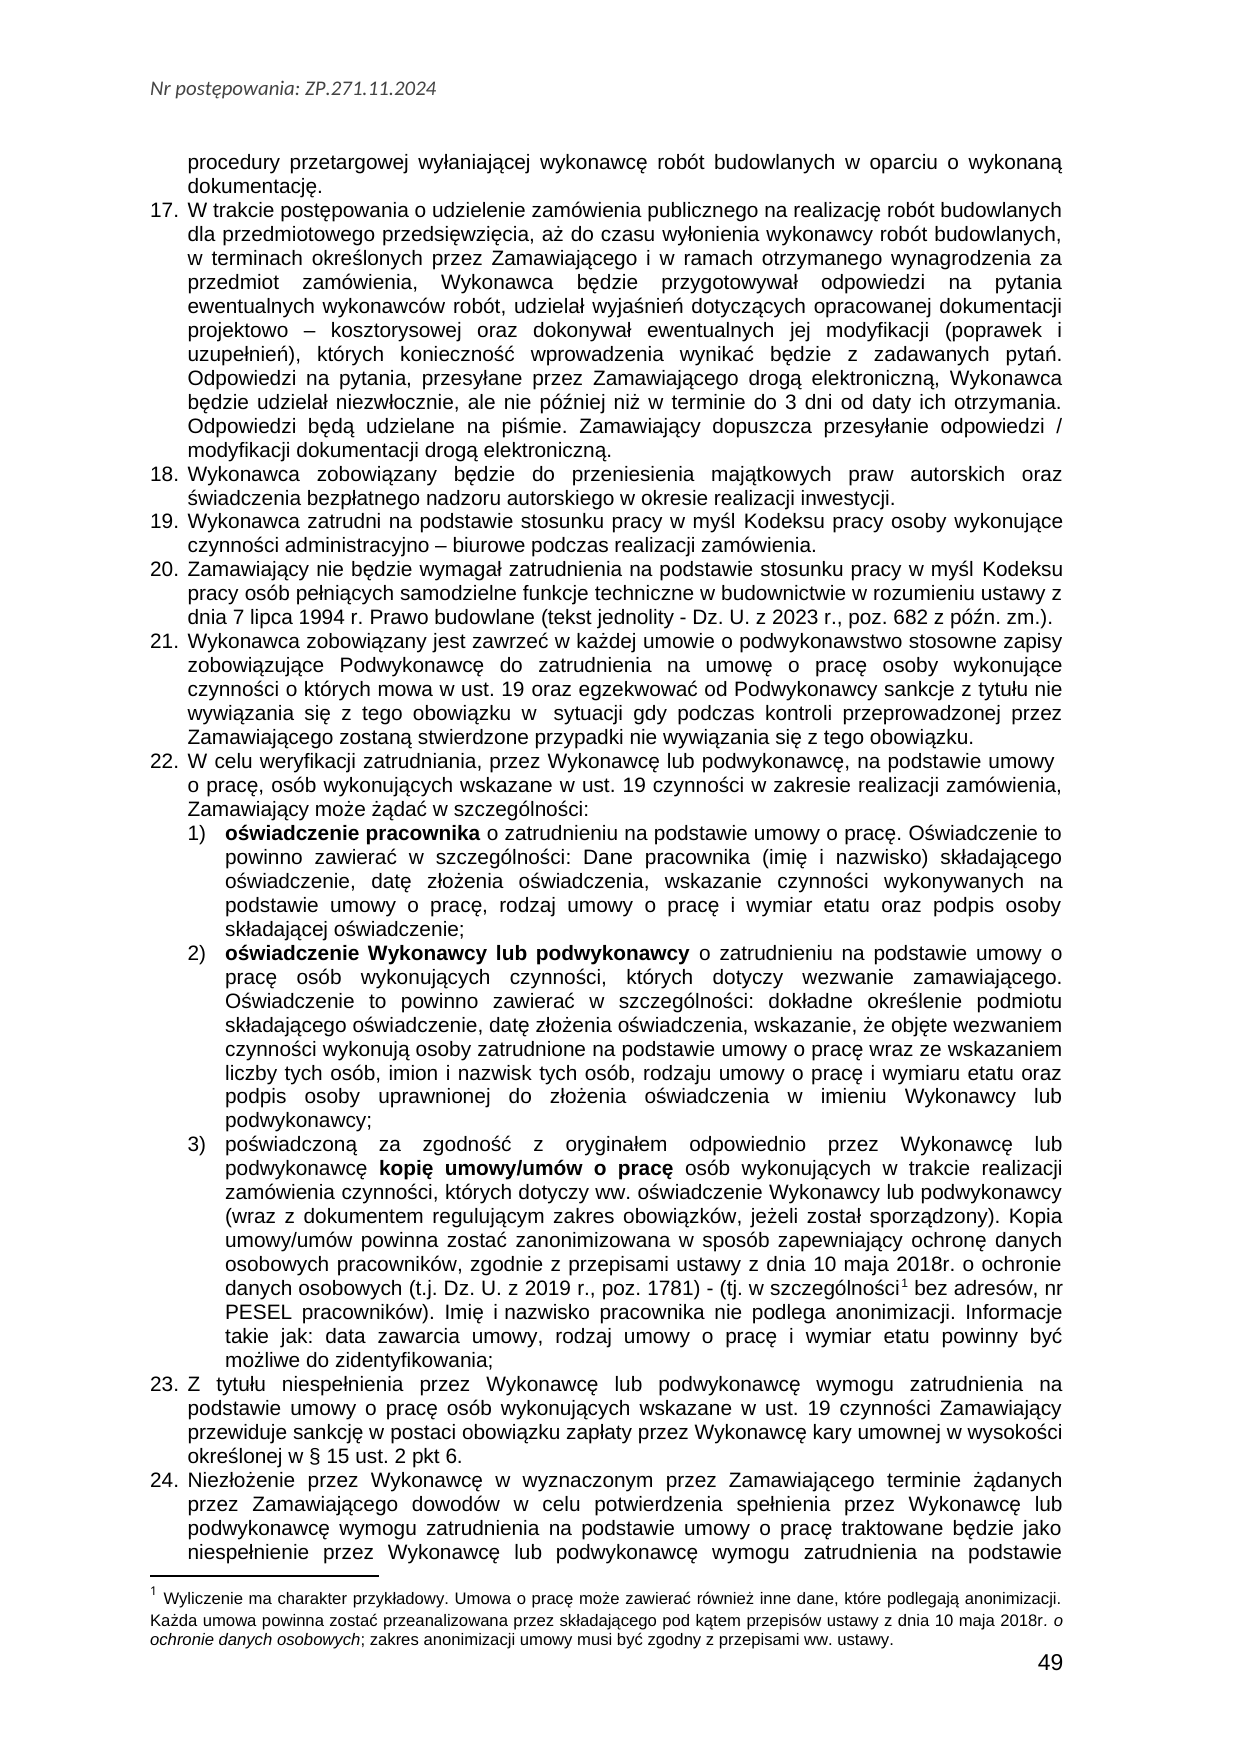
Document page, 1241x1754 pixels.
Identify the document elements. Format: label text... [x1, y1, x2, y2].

list Wykonawca zobowiązany będzie do przeniesienia majątkowych praw autorskich oraz świadczenia bezpłatnego nadzoru autorskiego w okresie realizacji inwestycji. [150, 461, 1063, 509]
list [150, 1468, 1063, 1563]
list oświadczenie Wykonawcy lub podwykonawcy o zatrudnieniu na podstawie umowy o pracę osób wykonujących czynności, których dotyczy wezwanie zamawiającego. Oświadczenie to powinno zawierać w szczególności: dokładne określenie podmiotu składającego oświadczenie, datę złożenia oświadczenia, wskazanie, że objęte wezwaniem czynności wykonują osoby zatrudnione na podstawie umowy o pracę wraz ze wskazaniem liczby tych osób, imion i nazwisk tych osób, rodzaju umowy o pracę i wymiaru etatu oraz podpis osoby uprawnionej do złożenia oświadczenia w imieniu Wykonawcy lub podwykonawcy; [187, 941, 1063, 1132]
list W trakcie postępowania o udzielenie zamówienia publicznego na realizację robót budowlanych dla przedmiotowego przedsięwzięcia, aż do czasu wyłonienia wykonawcy robót budowlanych, w terminach określonych przez Zamawiającego i w ramach otrzymanego wynagrodzenia za przedmiot zamówienia, Wykonawca będzie przygotowywał odpowiedzi na pytania ewentualnych wykonawców robót, udzielał wyjaśnień dotyczących opracowanej dokumentacji projektowo – kosztorysowej oraz dokonywał ewentualnych jej modyfikacji (poprawek i uzupełnień), których konieczność wprowadzenia wynikać będzie z zadawanych pytań. Odpowiedzi na pytania, przesyłane przez Zamawiającego drogą elektroniczną, Wykonawca będzie udzielał niezwłocznie, ale nie później niż w terminie do 3 dni od daty ich otrzymania. Odpowiedzi będą udzielane na piśmie. Zamawiający dopuszcza przesyłanie odpowiedzi / modyfikacji dokumentacji drogą elektroniczną. [150, 198, 1063, 461]
list W celu weryfikacji zatrudniania, przez Wykonawcę lub podwykonawcę, na podstawie umowy o pracę, osób wykonujących wskazane w ust. 19 czynności w zakresie realizacji zamówienia, Zamawiający może żądać w szczególności: [150, 749, 1063, 821]
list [150, 150, 1063, 198]
list Wykonawca zatrudni na podstawie stosunku pracy w myśl Kodeksu pracy osoby wykonujące czynności administracyjno – biurowe podczas realizacji zamówienia. [150, 509, 1063, 557]
list oświadczenie pracownika o zatrudnieniu na podstawie umowy o pracę. Oświadczenie to powinno zawierać w szczególności: Dane pracownika (imię i nazwisko) składającego oświadczenie, datę złożenia oświadczenia, wskazanie czynności wykonywanych na podstawie umowy o pracę, rodzaj umowy o pracę i wymiar etatu oraz podpis osoby składającej oświadczenie; [187, 821, 1063, 941]
list Wykonawca zobowiązany jest zawrzeć w każdej umowie o podwykonawstwo stosowne zapisy zobowiązujące Podwykonawcę do zatrudnienia na umowę o pracę osoby wykonujące czynności o których mowa w ust. 19 oraz egzekwować od Podwykonawcy sankcje z tytułu nie wywiązania się z tego obowiązku w sytuacji gdy podczas kontroli przeprowadzonej przez Zamawiającego zostaną stwierdzone przypadki nie wywiązania się z tego obowiązku. [150, 629, 1063, 749]
list Z tytułu niespełnienia przez Wykonawcę lub podwykonawcę wymogu zatrudnienia na podstawie umowy o pracę osób wykonujących wskazane w ust. 19 czynności Zamawiający przewiduje sankcję w postaci obowiązku zapłaty przez Wykonawcę kary umownej w wysokości określonej w § 15 ust. 2 pkt 6. [150, 1372, 1063, 1468]
list poświadczoną za zgodność z oryginałem odpowiednio przez Wykonawcę lub podwykonawcę kopię umowy/umów o pracę osób wykonujących w trakcie realizacji zamówienia czynności, których dotyczy ww. oświadczenie Wykonawcy lub podwykonawcy (wraz z dokumentem regulującym zakres obowiązków, jeżeli został sporządzony). Kopia umowy/umów powinna zostać zanonimizowana w sposób zapewniający ochronę danych osobowych pracowników, zgodnie z przepisami ustawy z dnia 10 maja 2018r. o ochronie danych osobowych (t.j. Dz. U. z 2019 r., poz. 1781) - (tj. w szczególności bez adresów, nr PESEL pracowników). Imię i nazwisko pracownika nie podlega anonimizacji. Informacje takie jak: data zawarcia umowy, rodzaj umowy o pracę i wymiar etatu powinny być możliwe do zidentyfikowania; [187, 1132, 1063, 1372]
list Zamawiający nie będzie wymagał zatrudnienia na podstawie stosunku pracy w myśl Kodeksu pracy osób pełniących samodzielne funkcje techniczne w budownictwie w rozumieniu ustawy z dnia 7 lipca 1994 r. Prawo budowlane (tekst jednolity - Dz. U. z 2023 r., poz. 682 z późn. zm.). [150, 557, 1063, 629]
